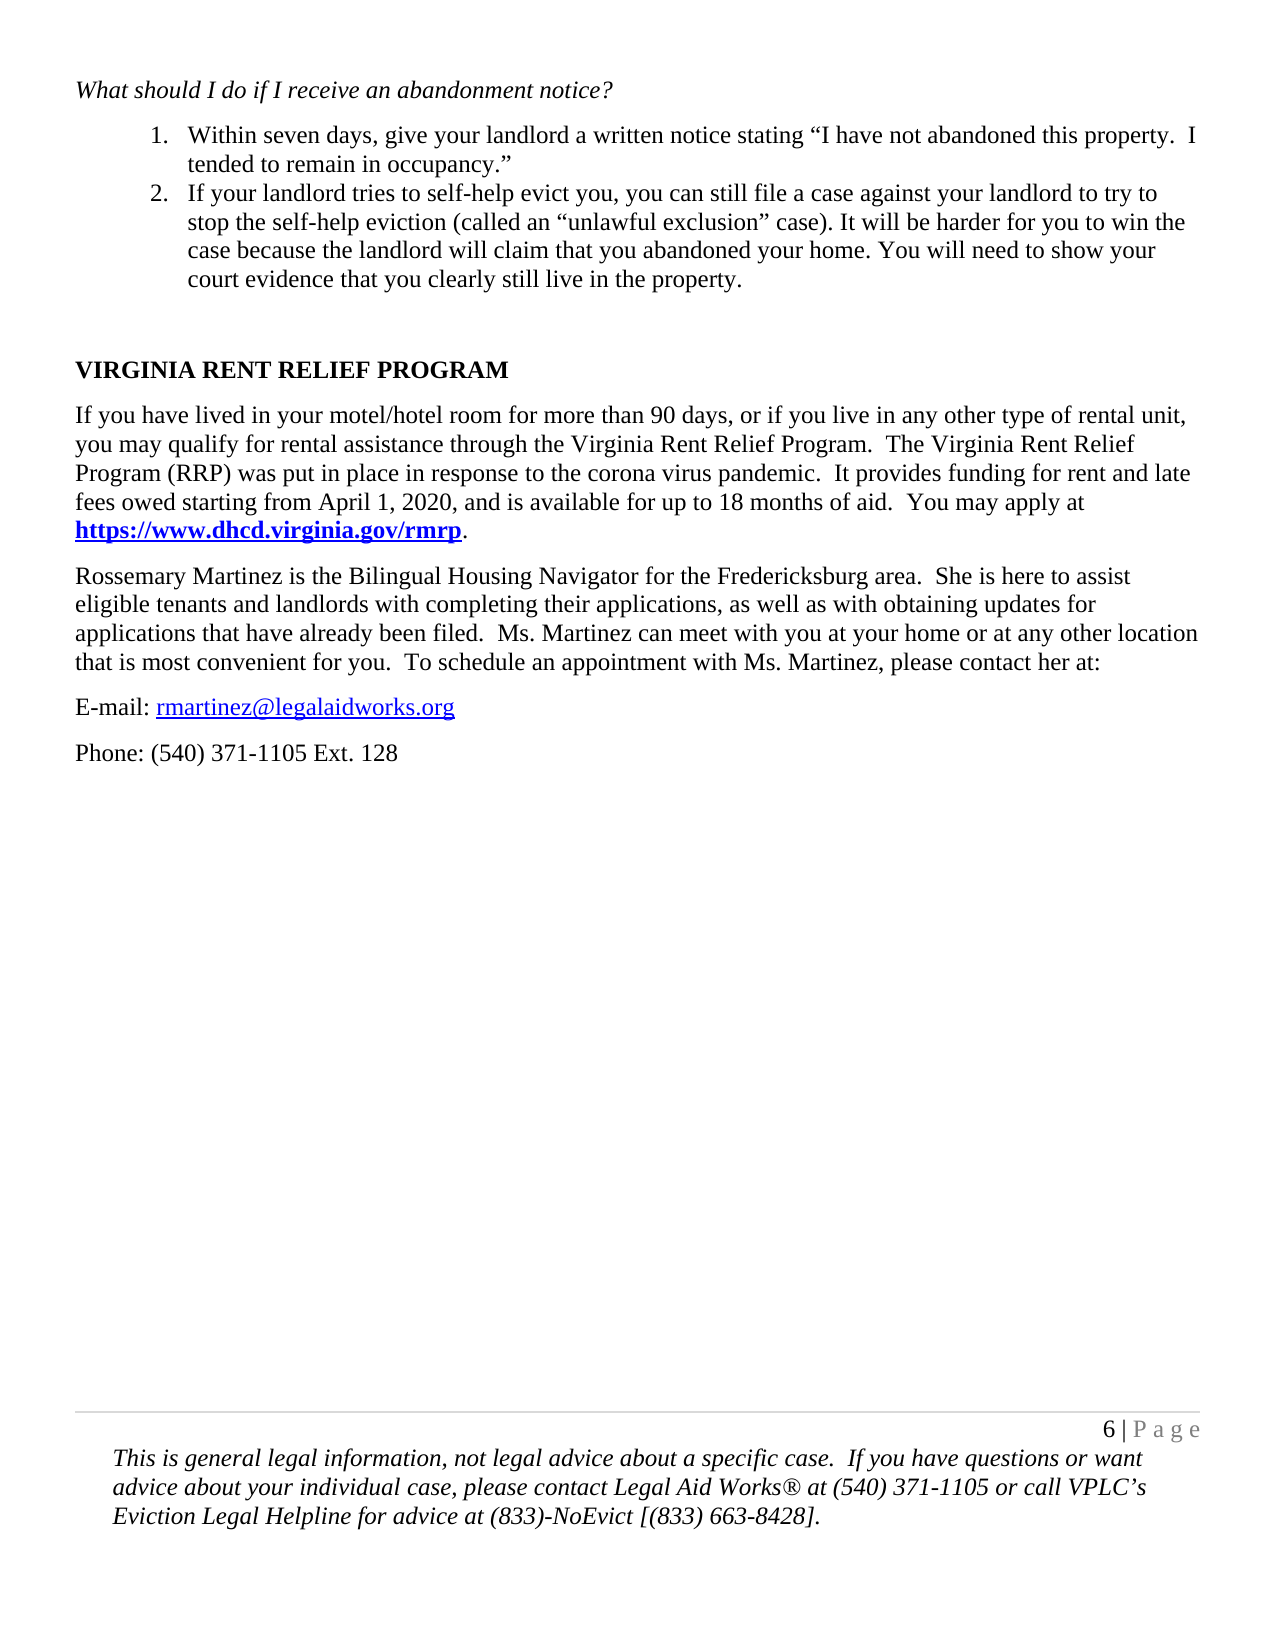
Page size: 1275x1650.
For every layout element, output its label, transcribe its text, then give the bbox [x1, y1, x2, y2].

text E-mail: rmartinez@legalaidworks.org [75, 692, 1200, 721]
text Phone: (540) 371-1105 Ext. 128 [75, 738, 1200, 767]
text Rossemary Martinez is the Bilingual Housing Navigator for the Fredericksburg area. She is here to assist eligible tenants and landlords with completing their applications, as well as with obtaining updates for applications that have already been filed. Ms. Martinez can meet with you at your home or at any other location that is most convenient for you. To schedule an appointment with Ms. Martinez, please contact her at: [75, 561, 1200, 676]
text VIRGINIA RENT RELIEF PROGRAM [75, 355, 1200, 384]
list If your landlord tries to self-help evict you, you can still file a case against your landlord to try to stop the self-help eviction (called an “unlawful exclusion” case). It will be harder for you to win the case because the landlord will claim that you abandoned your home. You will need to show your court evidence that you clearly still live in the property. [150, 178, 1200, 293]
text If you have lived in your motel/hotel room for more than 90 days, or if you live in any other type of rental unit, you may qualify for rental assistance through the Virginia Rent Relief Program. The Virginia Rent Relief Program (RRP) was put in place in response to the corona virus pandemic. It provides funding for rent and late fees owed starting from April 1, 2020, and is available for up to 18 months of aid. You may apply at https://www.dhcd.virginia.gov/rmrp. [75, 400, 1200, 544]
text What should I do if I receive an abandonment notice? [75, 75, 1200, 104]
list Within seven days, give your landlord a written notice stating “I have not abandoned this property. I tended to remain in occupancy.” [150, 120, 1200, 178]
